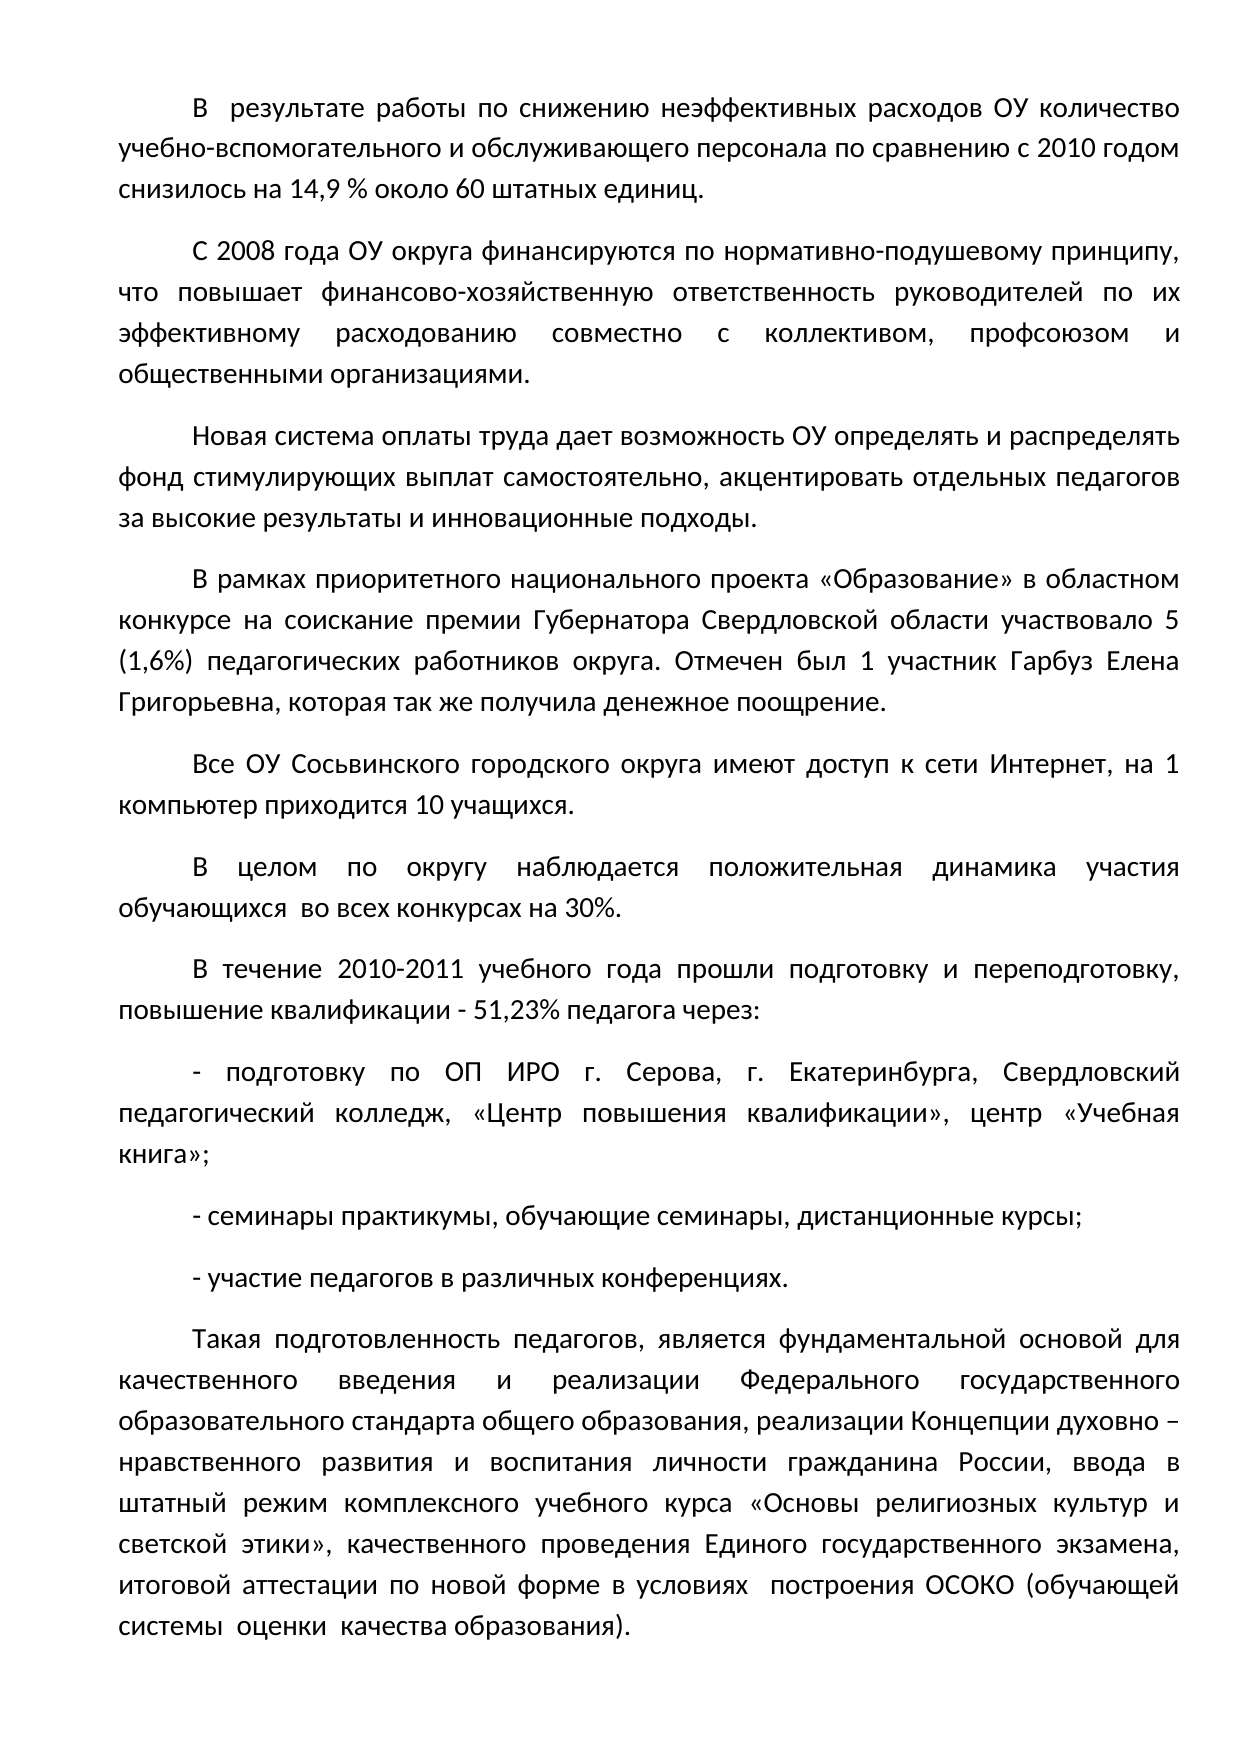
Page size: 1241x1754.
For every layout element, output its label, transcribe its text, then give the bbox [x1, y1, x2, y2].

text В течение 2010-2011 учебного года прошли подготовку и переподготовку, повышение квалификации - 51,23% педагога через: [118, 951, 1181, 1027]
text В рамках приоритетного национального проекта «Образование» в областном конкурсе на соискание премии Губернатора Свердловской области участвовало 5 (1,6%) педагогических работников округа. Отмечен был 1 участник Гарбуз Елена Григорьевна, которая так же получила денежное поощрение. [118, 561, 1181, 719]
text С 2008 года ОУ округа финансируются по нормативно-подушевому принципу, что повышает финансово-хозяйственную ответственность руководителей по их эффективному расходованию совместно с коллективом, профсоюзом и общественными организациями. [118, 232, 1181, 391]
text Все ОУ Сосьвинского городского округа имеют доступ к сети Интернет, на 1 компьютер приходится 10 учащихся. [118, 745, 1181, 822]
text Новая система оплаты труда дает возможность ОУ определять и распределять фонд стимулирующих выплат самостоятельно, акцентировать отдельных педагогов за высокие результаты и инновационные подходы. [118, 417, 1181, 534]
text В результате работы по снижению неэффективных расходов ОУ количество учебно-вспомогательного и обслуживающего персонала по сравнению с 2010 годом снизилось на 14,9 % около 60 штатных единиц. [118, 89, 1181, 206]
text - семинары практикумы, обучающие семинары, дистанционные курсы; [118, 1197, 1181, 1232]
text - участие педагогов в различных конференциях. [118, 1259, 1181, 1294]
text Такая подготовленность педагогов, является фундаментальной основой для качественного введения и реализации Федерального государственного образовательного стандарта общего образования, реализации Концепции духовно – нравственного развития и воспитания личности гражданина России, ввода в штатный режим комплексного учебного курса «Основы религиозных культур и светской этики», качественного проведения Единого государственного экзамена, итоговой аттестации по новой форме в условиях построения ОСОКО (обучающей системы оценки качества образования). [118, 1320, 1181, 1643]
text В целом по округу наблюдается положительная динамика участия обучающихся во всех конкурсах на 30%. [118, 848, 1181, 924]
text - подготовку по ОП ИРО г. Серова, г. Екатеринбурга, Свердловский педагогический колледж, «Центр повышения квалификации», центр «Учебная книга»; [118, 1053, 1181, 1171]
